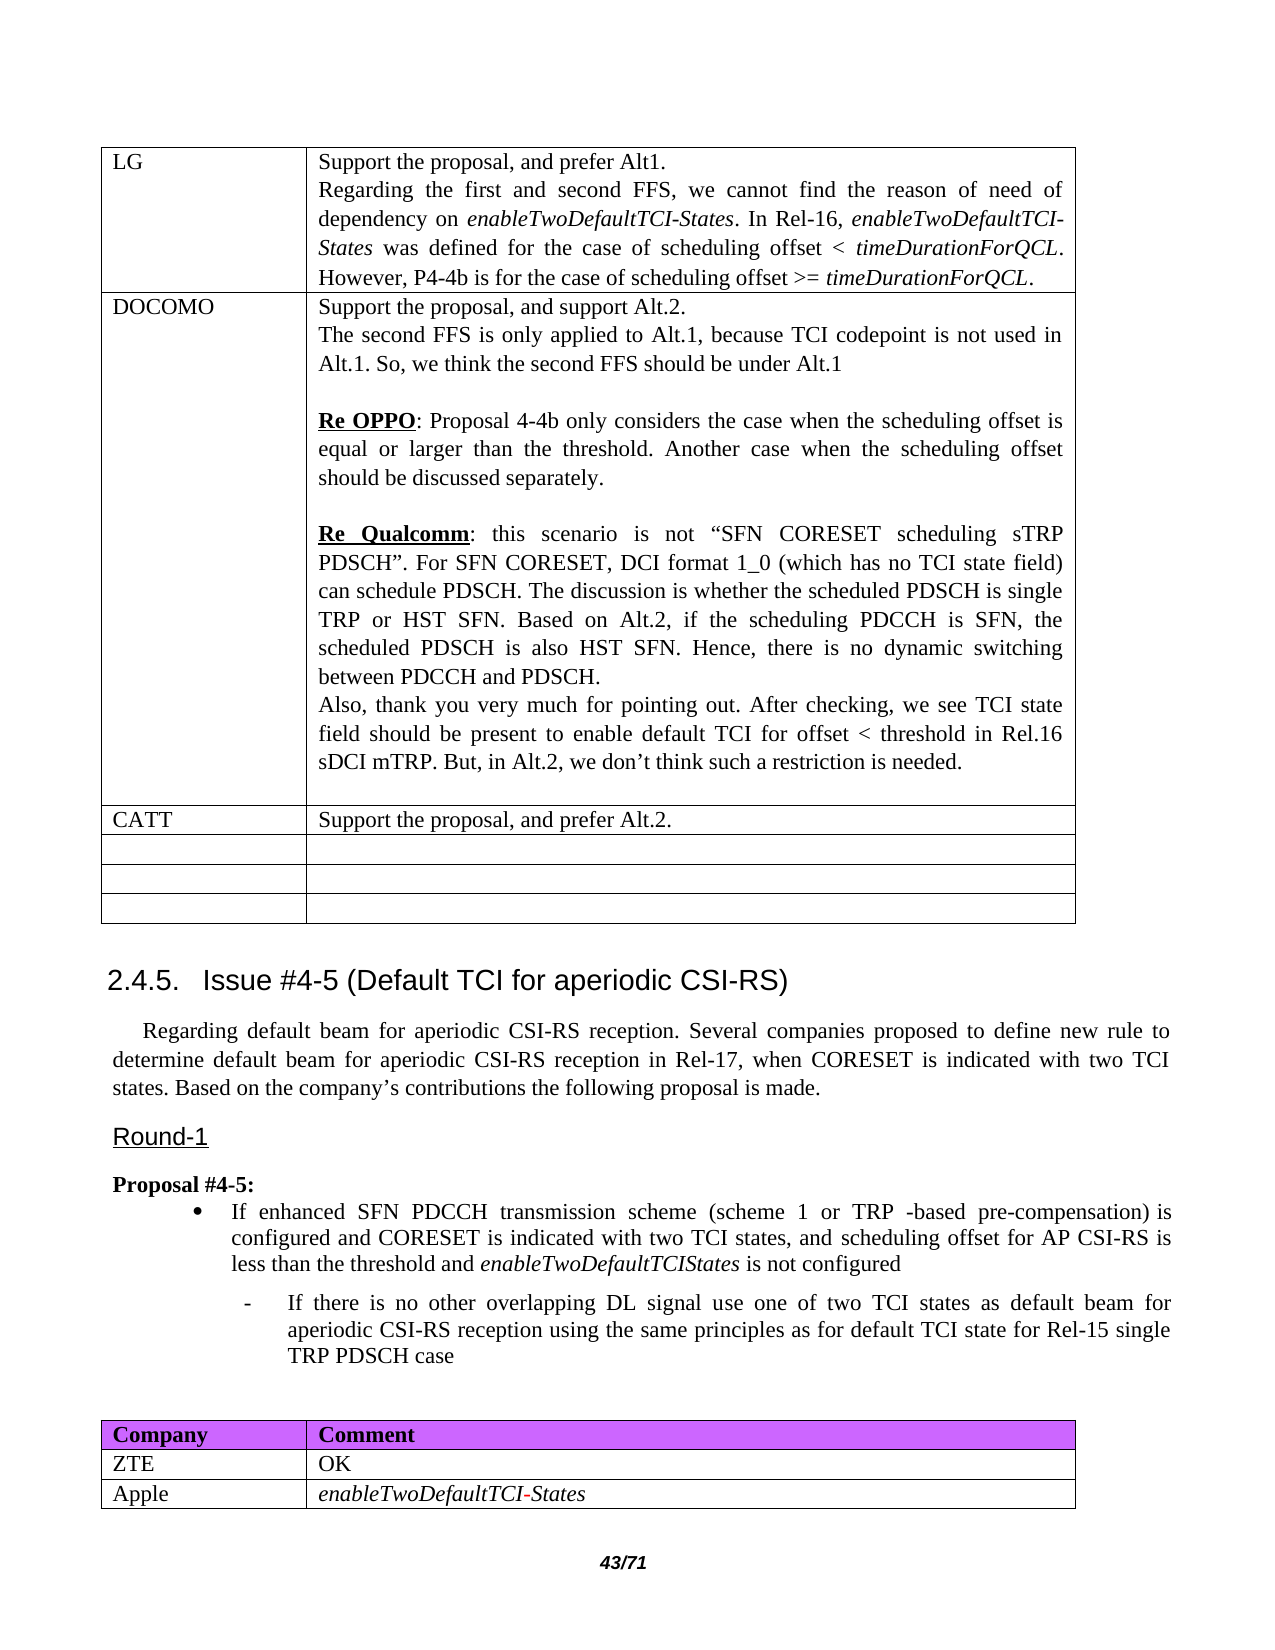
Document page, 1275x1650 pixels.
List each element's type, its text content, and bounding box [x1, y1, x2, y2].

text Regarding default beam for aperiodic CSI-RS reception. Several companies proposed to define new rule to determine default beam for aperiodic CSI-RS reception in Rel-17, when CORESET is indicated with two TCI states. Based on the company’s contributions the following proposal is made. [112, 1018, 1172, 1101]
list If there is no other overlapping DL signal use one of two TCI states as default beam for aperiodic CSI-RS reception using the same principles as for default TCI state for Rel-15 single TRP PDSCH case [244, 1289, 1172, 1368]
table_header Comment [307, 1421, 1075, 1449]
table_cell Support the proposal, and prefer Alt.2. [307, 806, 1075, 834]
text Proposal #4-5: [112, 1171, 1172, 1198]
table_cell [102, 835, 306, 864]
table_cell OK [307, 1450, 1075, 1479]
subtitle Issue #4-5 (Default TCI for aperiodic CSI-RS) [107, 963, 1172, 996]
table_cell CATT [102, 806, 306, 834]
table_cell [307, 865, 1075, 893]
table_cell ZTE [102, 1450, 306, 1479]
table_header Company [102, 1421, 306, 1449]
subtitle Round-1 [112, 1122, 1172, 1150]
table_cell [307, 894, 1075, 923]
table_cell [102, 894, 306, 923]
table_cell [102, 865, 306, 893]
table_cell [307, 1480, 1075, 1508]
table_cell Apple [102, 1480, 306, 1508]
table_cell Support the proposal, and support Alt.2. The second FFS is only applied to Alt.1, because TCI codepoint is not used in Alt.1. So, we think the second FFS should be under Alt.1 Re OPPO: Proposal 4-4b only considers the case when the scheduling offset is equal or larger than the threshold. Another case when the scheduling offset should be discussed separately. Re Qualcomm: this scenario is not “SFN CORESET scheduling sTRP PDSCH”. For SFN CORESET, DCI format 1_0 (which has no TCI state field) can schedule PDSCH. The discussion is whether the scheduled PDSCH is single TRP or HST SFN. Based on Alt.2, if the scheduling PDCCH is SFN, the scheduled PDSCH is also HST SFN. Hence, there is no dynamic switching between PDCCH and PDSCH. Also, thank you very much for pointing out. After checking, we see TCI state field should be present to enable default TCI for offset < threshold in Rel.16 sDCI mTRP. But, in Alt.2, we don’t think such a restriction is needed. [307, 293, 1075, 805]
list If enhanced SFN PDCCH transmission scheme (scheme 1 or TRP -based pre-compensation) is configured and CORESET is indicated with two TCI states, and scheduling offset for AP CSI-RS is less than the threshold and enableTwoDefaultTCIStates is not configured [194, 1198, 1172, 1277]
table_cell Support the proposal, and prefer Alt1. Regarding the first and second FFS, we cannot find the reason of need of dependency on enableTwoDefaultTCI-States. In Rel-16, enableTwoDefaultTCI-States was defined for the case of scheduling offset < timeDurationForQCL. However, P4-4b is for the case of scheduling offset >= timeDurationForQCL. [307, 148, 1075, 292]
table_cell LG [102, 148, 306, 292]
table_cell [307, 835, 1075, 864]
table_cell DOCOMO [102, 293, 306, 805]
